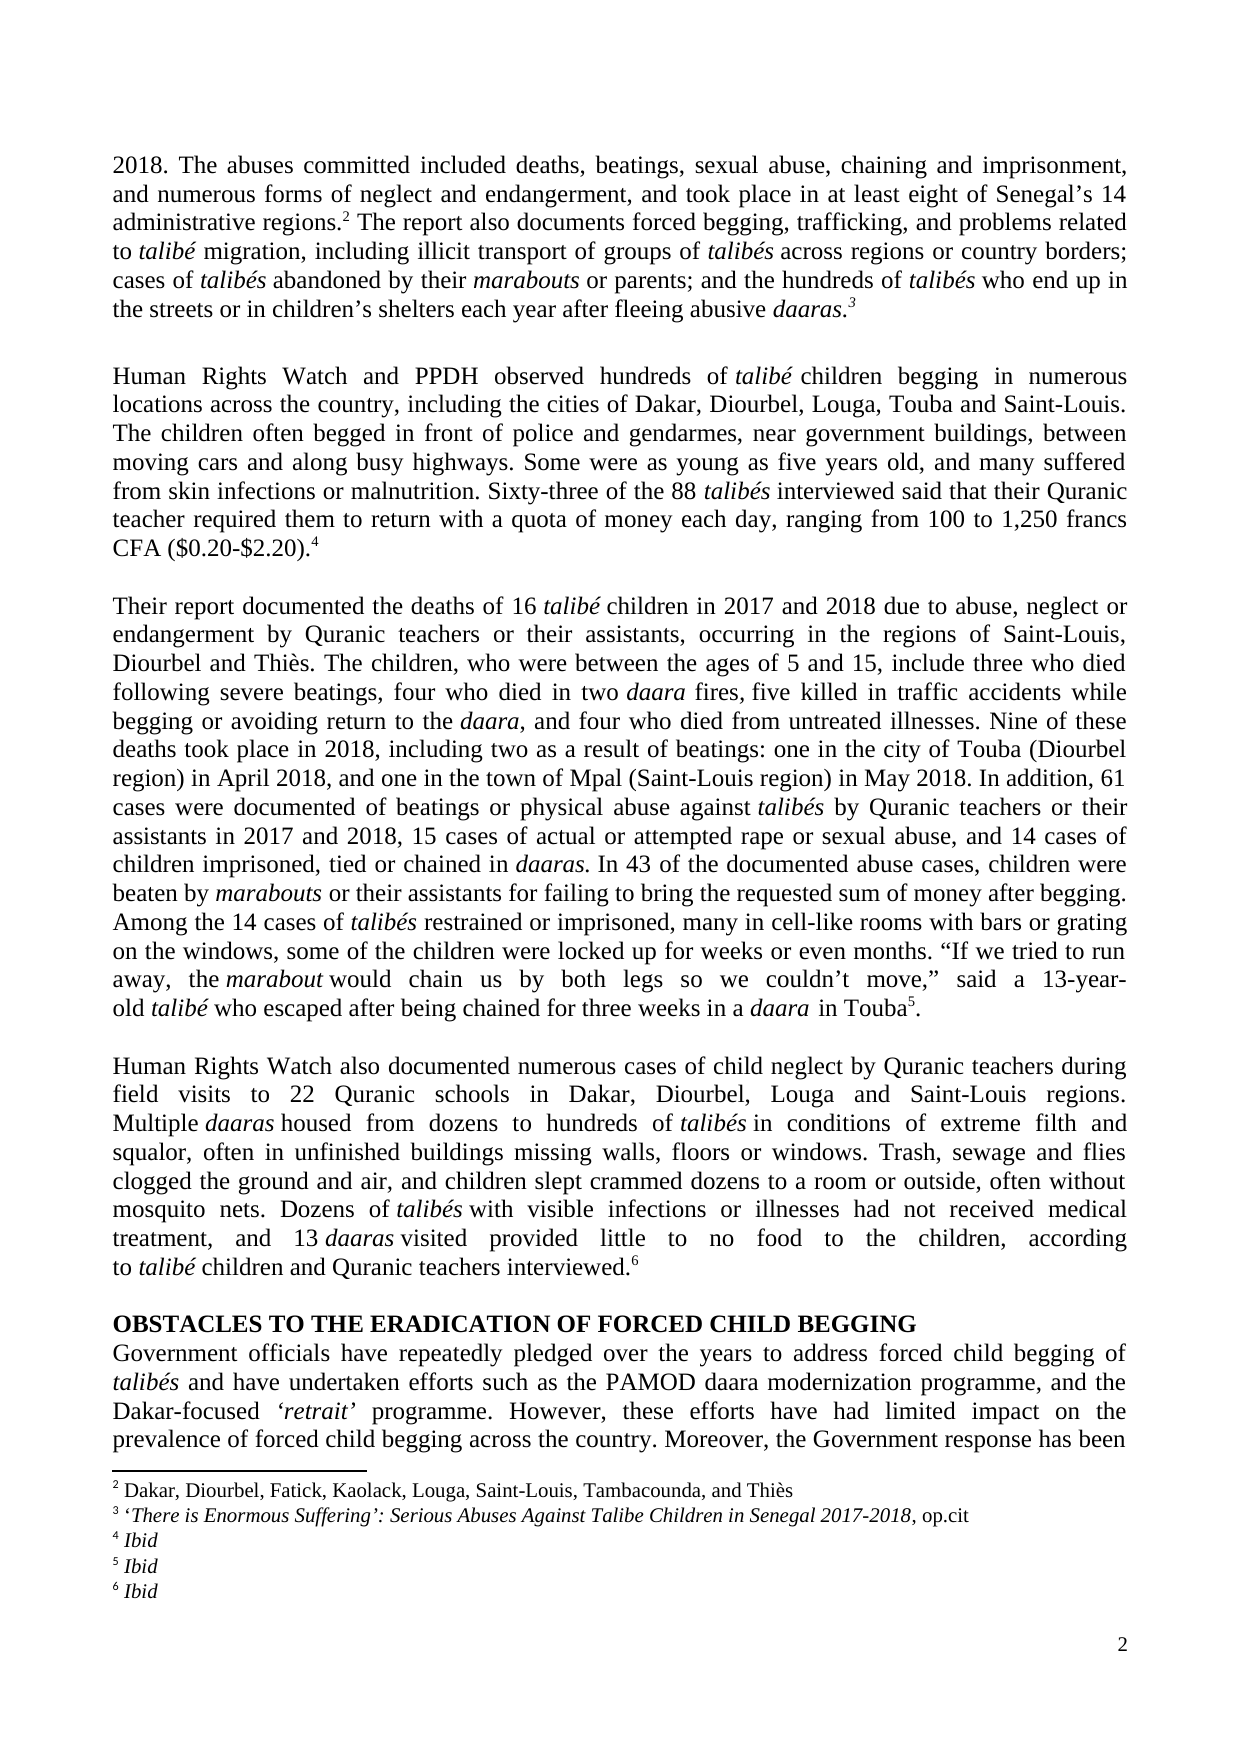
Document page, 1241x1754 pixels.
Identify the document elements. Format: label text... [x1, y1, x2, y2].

text Human Rights Watch also documented numerous cases of child neglect by Quranic teachers during field visits to 22 Quranic schools in Dakar, Diourbel, Louga and Saint-Louis regions. Multiple daaras housed from dozens to hundreds of talibés in conditions of extreme filth and squalor, often in unfinished buildings missing walls, floors or windows. Trash, sewage and flies clogged the ground and air, and children slept crammed dozens to a room or outside, often without mosquito nets. Dozens of talibés with visible infections or illnesses had not received medical treatment, and 13 daaras visited provided little to no food to the children, according to talibé children and Quranic teachers interviewed. [112, 1051, 1128, 1281]
text Human Rights Watch and PPDH observed hundreds of talibé children begging in numerous locations across the country, including the cities of Dakar, Diourbel, Louga, Touba and Saint-Louis. The children often begged in front of police and gendarmes, near government buildings, between moving cars and along busy highways. Some were as young as five years old, and many suffered from skin infections or malnutrition. Sixty-three of the 88 talibés interviewed said that their Quranic teacher required them to return with a quota of money each day, ranging from 100 to 1,250 francs CFA ($0.20-$2.20). [112, 361, 1128, 562]
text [112, 1338, 1128, 1453]
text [112, 150, 1128, 322]
text Their report documented the deaths of 16 talibé children in 2017 and 2018 due to abuse, neglect or endangerment by Quranic teachers or their assistants, occurring in the regions of Saint-Louis, Diourbel and Thiès. The children, who were between the ages of 5 and 15, include three who died following severe beatings, four who died in two daara fires, five killed in traffic accidents while begging or avoiding return to the daara, and four who died from untreated illnesses. Nine of these deaths took place in 2018, including two as a result of beatings: one in the city of Touba (Diourbel region) in April 2018, and one in the town of Mpal (Saint-Louis region) in May 2018. In addition, 61 cases were documented of beatings or physical abuse against talibés by Quranic teachers or their assistants in 2017 and 2018, 15 cases of actual or attempted rape or sexual abuse, and 14 cases of children imprisoned, tied or chained in daaras. In 43 of the documented abuse cases, children were beaten by marabouts or their assistants for failing to bring the requested sum of money after begging. Among the 14 cases of talibés restrained or imprisoned, many in cell-like rooms with bars or grating on the windows, some of the children were locked up for weeks or even months. “If we tried to run away, the marabout would chain us by both legs so we couldn’t move,” said a 13-year-old talibé who escaped after being chained for three weeks in a daara in Touba. [112, 591, 1128, 1022]
text OBSTACLES TO THE ERADICATION OF FORCED CHILD BEGGING [112, 1309, 1128, 1338]
